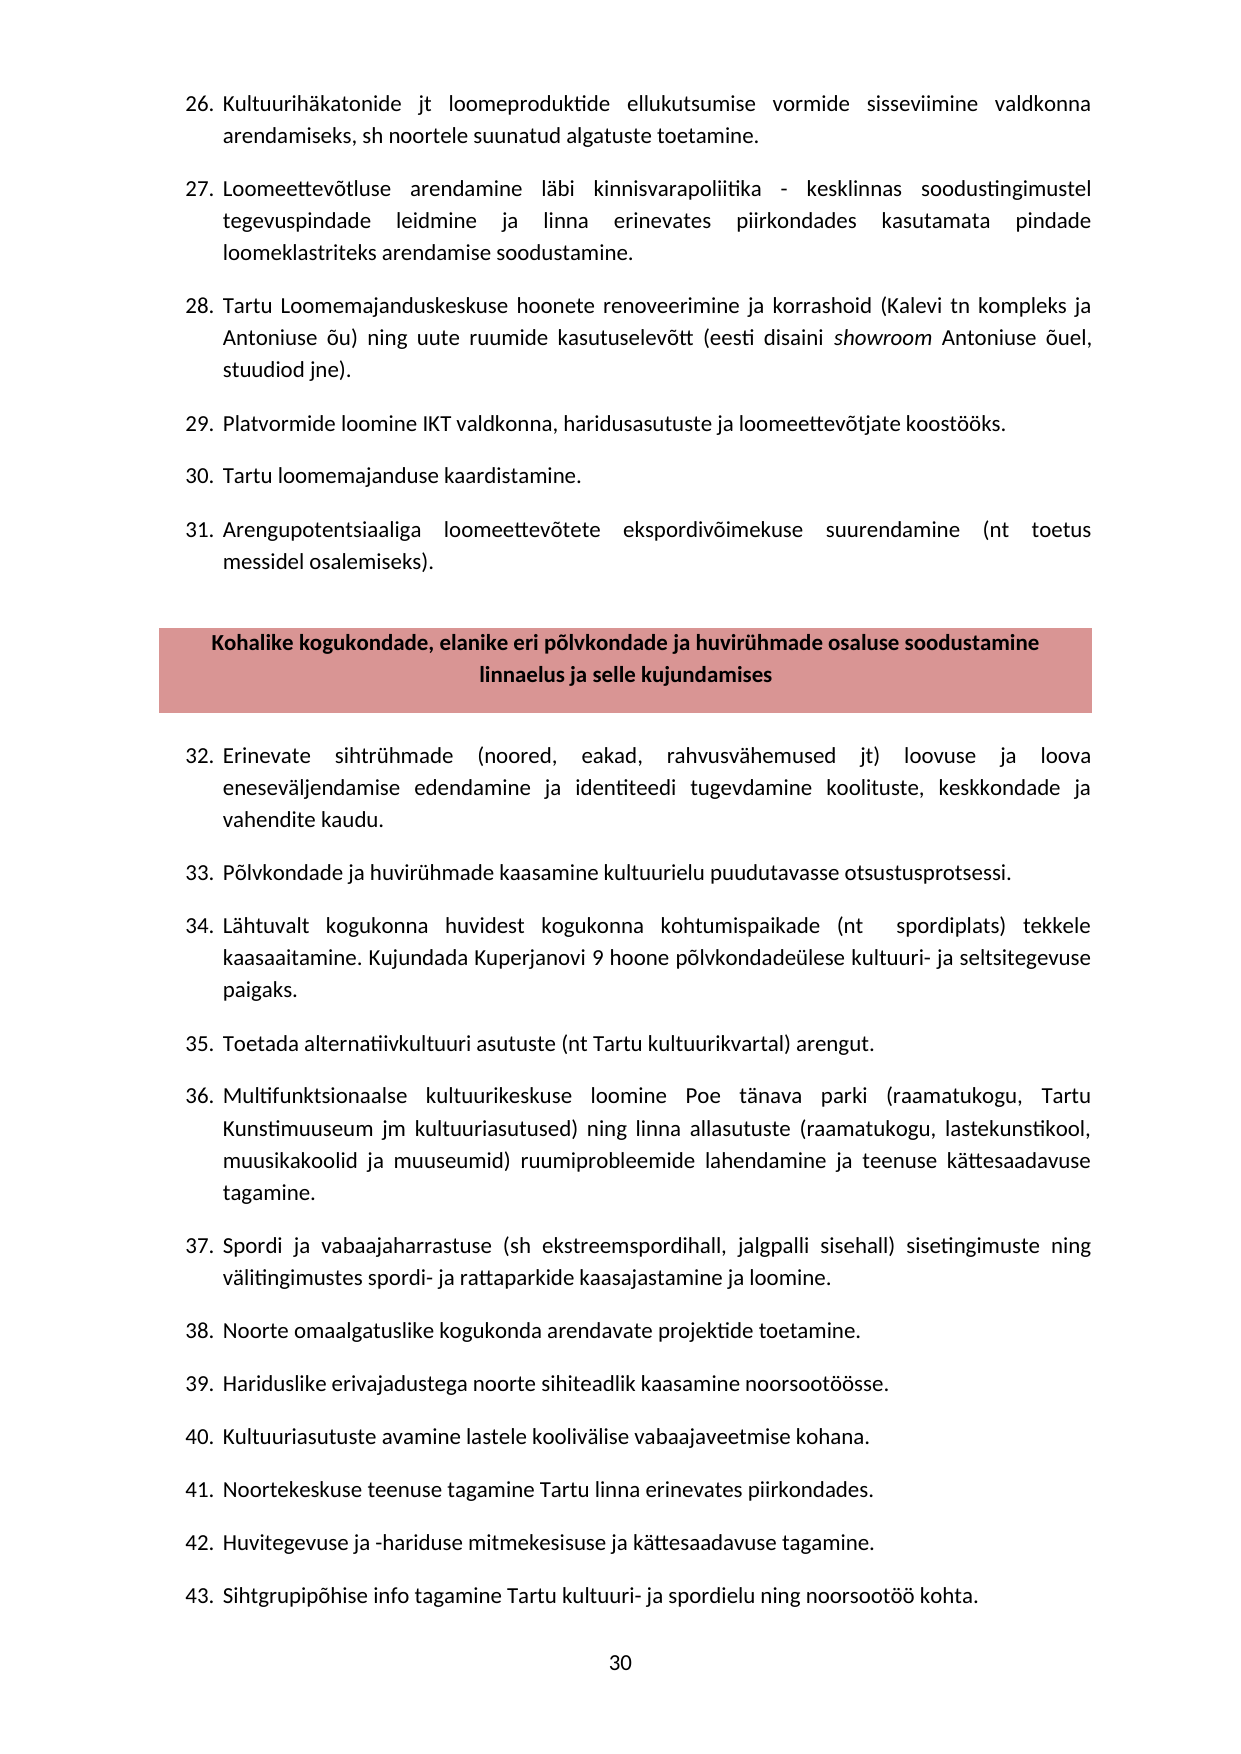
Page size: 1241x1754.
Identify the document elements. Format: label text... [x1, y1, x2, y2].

list Hariduslike erivajadustega noorte sihiteadlik kaasamine noorsootöösse. [185, 1369, 1092, 1397]
list Noorte omaalgatuslike kogukonda arendavate projektide toetamine. [185, 1316, 1092, 1344]
list Huvitegevuse ja -hariduse mitmekesisuse ja kättesaadavuse tagamine. [185, 1528, 1092, 1557]
list Spordi ja vabaajaharrastuse (sh ekstreemspordihall, jalgpalli sisehall) sisetingimuste ning välitingimustes spordi- ja rattaparkide kaasajastamine ja loomine. [185, 1231, 1092, 1291]
list Põlvkondade ja huvirühmade kaasamine kultuurielu puudutavasse otsustusprotsessi. [185, 858, 1092, 886]
list Multifunktsionaalse kultuurikeskuse loomine Poe tänava parki (raamatukogu, Tartu Kunstimuuseum jm kultuuriasutused) ning linna allasutuste (raamatukogu, lastekunstikool, muusikakoolid ja muuseumid) ruumiprobleemide lahendamine ja teenuse kättesaadavuse tagamine. [185, 1082, 1092, 1206]
list Arengupotentsiaaliga loomeettevõtete ekspordivõimekuse suurendamine (nt toetus messidel osalemiseks). [185, 515, 1092, 575]
list Noortekeskuse teenuse tagamine Tartu linna erinevates piirkondades. [185, 1476, 1092, 1503]
list Tartu Loomemajanduskeskuse hoonete renoveerimine ja korrashoid (Kalevi tn kompleks ja Antoniuse õu) ning uute ruumide kasutuselevõtt (eesti disaini showroom Antoniuse õuel, stuudiod jne). [185, 291, 1092, 384]
list Lähtuvalt kogukonna huvidest kogukonna kohtumispaikade (nt spordiplats) tekkele kaasaaitamine. Kujundada Kuperjanovi 9 hoone põlvkondadeülese kultuuri- ja seltsitegevuse paigaks. [185, 911, 1092, 1004]
list Kultuuriasutuste avamine lastele koolivälise vabaajaveetmise kohana. [185, 1422, 1092, 1451]
table_header Kohalike kogukondade, elanike eri põlvkondade ja huvirühmade osaluse soodustamine linnaelus ja selle kujundamises [159, 628, 1092, 713]
list Erinevate sihtrühmade (noored, eakad, rahvusvähemused jt) loovuse ja loova eneseväljendamise edendamine ja identiteedi tugevdamine koolituste, keskkondade ja vahendite kaudu. [185, 741, 1092, 833]
list Kultuurihäkatonide jt loomeproduktide ellukutsumise vormide sisseviimine valdkonna arendamiseks, sh noortele suunatud algatuste toetamine. [185, 89, 1092, 149]
list Toetada alternatiivkultuuri asutuste (nt Tartu kultuurikvartal) arengut. [185, 1029, 1092, 1057]
list Sihtgrupipõhise info tagamine Tartu kultuuri- ja spordielu ning noorsootöö kohta. [185, 1582, 1092, 1609]
list Loomeettevõtluse arendamine läbi kinnisvarapoliitika - kesklinnas soodustingimustel tegevuspindade leidmine ja linna erinevates piirkondades kasutamata pindade loomeklastriteks arendamise soodustamine. [185, 174, 1092, 266]
list Platvormide loomine IKT valdkonna, haridusasutuste ja loomeettevõtjate koostööks. [185, 409, 1092, 437]
list Tartu loomemajanduse kaardistamine. [185, 462, 1092, 490]
